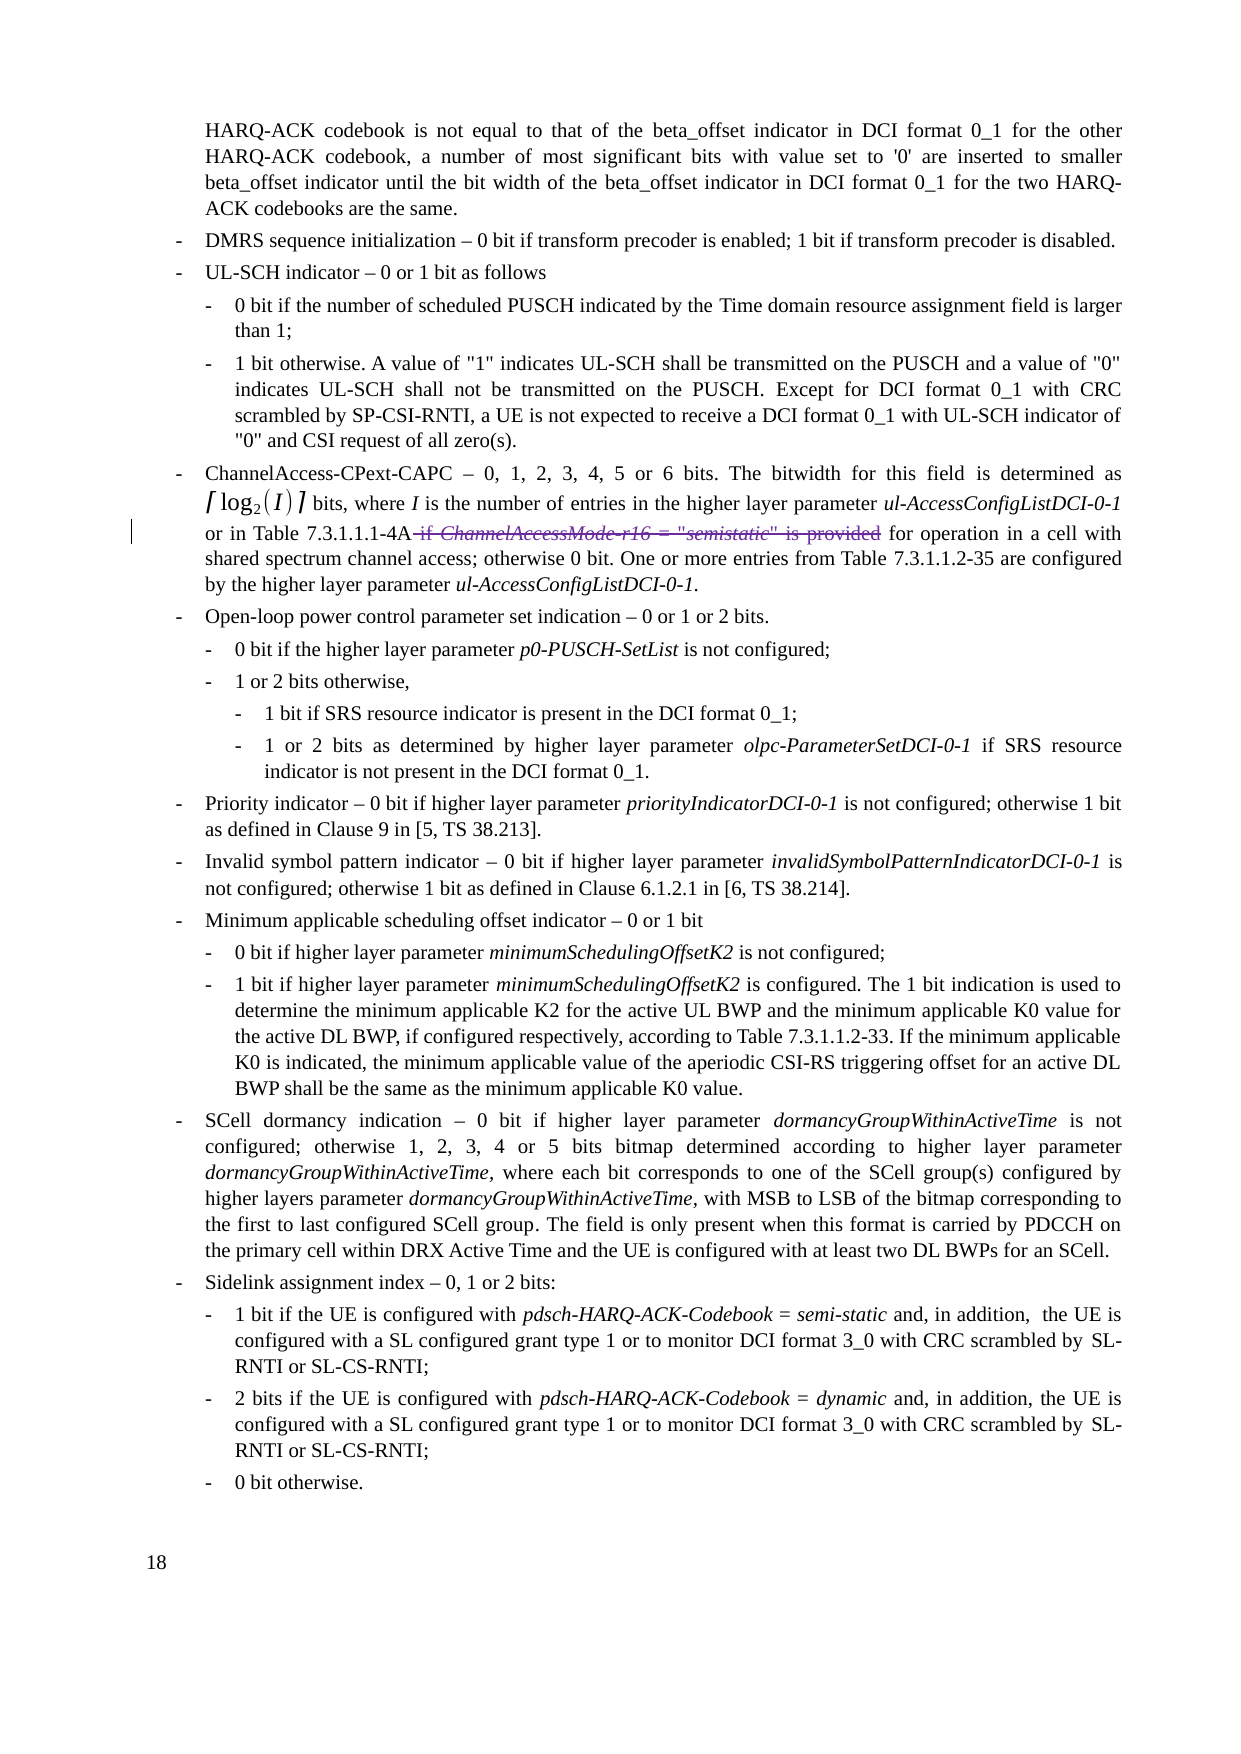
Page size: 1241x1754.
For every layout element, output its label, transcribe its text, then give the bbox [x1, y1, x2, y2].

text - Open-loop power control parameter set indication – 0 or 1 or 2 bits. [175, 604, 1122, 628]
text - SCell dormancy indication – 0 bit if higher layer parameter dormancyGroupWithinActiveTime is not configured; otherwise 1, 2, 3, 4 or 5 bits bitmap determined according to higher layer parameter dormancyGroupWithinActiveTime, where each bit corresponds to one of the SCell group(s) configured by higher layers parameter dormancyGroupWithinActiveTime, with MSB to LSB of the bitmap corresponding to the first to last configured SCell group. The field is only present when this format is carried by PDCCH on the primary cell within DRX Active Time and the UE is configured with at least two DL BWPs for an SCell. [175, 1108, 1122, 1262]
text - 0 bit if higher layer parameter minimumSchedulingOffsetK2 is not configured; [205, 940, 1122, 964]
text - UL-SCH indicator – 0 or 1 bit as follows [175, 260, 1122, 284]
text - 2 bits if the UE is configured with pdsch-HARQ-ACK-Codebook = dynamic and, in addition, the UE is configured with a SL configured grant type 1 or to monitor DCI format 3_0 with CRC scrambled by SL-RNTI or SL-CS-RNTI; [205, 1386, 1122, 1462]
text - 1 or 2 bits otherwise, [205, 669, 1122, 693]
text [205, 118, 1122, 220]
text - 0 bit if the number of scheduled PUSCH indicated by the Time domain resource assignment field is larger than 1; [205, 292, 1122, 342]
text - 1 or 2 bits as determined by higher layer parameter olpc-ParameterSetDCI-0-1 if SRS resource indicator is not present in the DCI format 0_1. [234, 733, 1122, 783]
text - 0 bit otherwise. [205, 1470, 1122, 1494]
text - DMRS sequence initialization – 0 bit if transform precoder is enabled; 1 bit if transform precoder is disabled. [175, 228, 1122, 252]
text - ChannelAccess-CPext-CAPC – 0, 1, 2, 3, 4, 5 or 6 bits. The bitwidth for this field is determined as bits, where I is the number of entries in the higher layer parameter ul-AccessConfigListDCI-0-1 or in Table 7.3.1.1.1-4A for operation in a cell with shared spectrum channel access; otherwise 0 bit. One or more entries from Table 7.3.1.1.2-35 are configured by the higher layer parameter ul-AccessConfigListDCI-0-1. [175, 461, 1122, 596]
text - 1 bit if SRS resource indicator is present in the DCI format 0_1; [234, 701, 1122, 725]
text - Priority indicator – 0 bit if higher layer parameter priorityIndicatorDCI-0-1 is not configured; otherwise 1 bit as defined in Clause 9 in [5, TS 38.213]. [175, 791, 1122, 841]
text - Minimum applicable scheduling offset indicator – 0 or 1 bit [175, 908, 1122, 932]
text - 0 bit if the higher layer parameter p0-PUSCH-SetList is not configured; [205, 637, 1122, 661]
text - 1 bit if the UE is configured with pdsch-HARQ-ACK-Codebook = semi-static and, in addition, the UE is configured with a SL configured grant type 1 or to monitor DCI format 3_0 with CRC scrambled by SL-RNTI or SL-CS-RNTI; [205, 1302, 1122, 1378]
text - Sidelink assignment index – 0, 1 or 2 bits: [175, 1270, 1122, 1294]
text - 1 bit if higher layer parameter minimumSchedulingOffsetK2 is configured. The 1 bit indication is used to determine the minimum applicable K2 for the active UL BWP and the minimum applicable K0 value for the active DL BWP, if configured respectively, according to Table 7.3.1.1.2-33. If the minimum applicable K0 is indicated, the minimum applicable value of the aperiodic CSI-RS triggering offset for an active DL BWP shall be the same as the minimum applicable K0 value. [205, 972, 1122, 1100]
text - Invalid symbol pattern indicator – 0 bit if higher layer parameter invalidSymbolPatternIndicatorDCI-0-1 is not configured; otherwise 1 bit as defined in Clause 6.1.2.1 in [6, TS 38.214]. [175, 849, 1122, 899]
text - 1 bit otherwise. A value of "1" indicates UL-SCH shall be transmitted on the PUSCH and a value of "0" indicates UL-SCH shall not be transmitted on the PUSCH. Except for DCI format 0_1 with CRC scrambled by SP-CSI-RNTI, a UE is not expected to receive a DCI format 0_1 with UL-SCH indicator of "0" and CSI request of all zero(s). [205, 351, 1122, 452]
